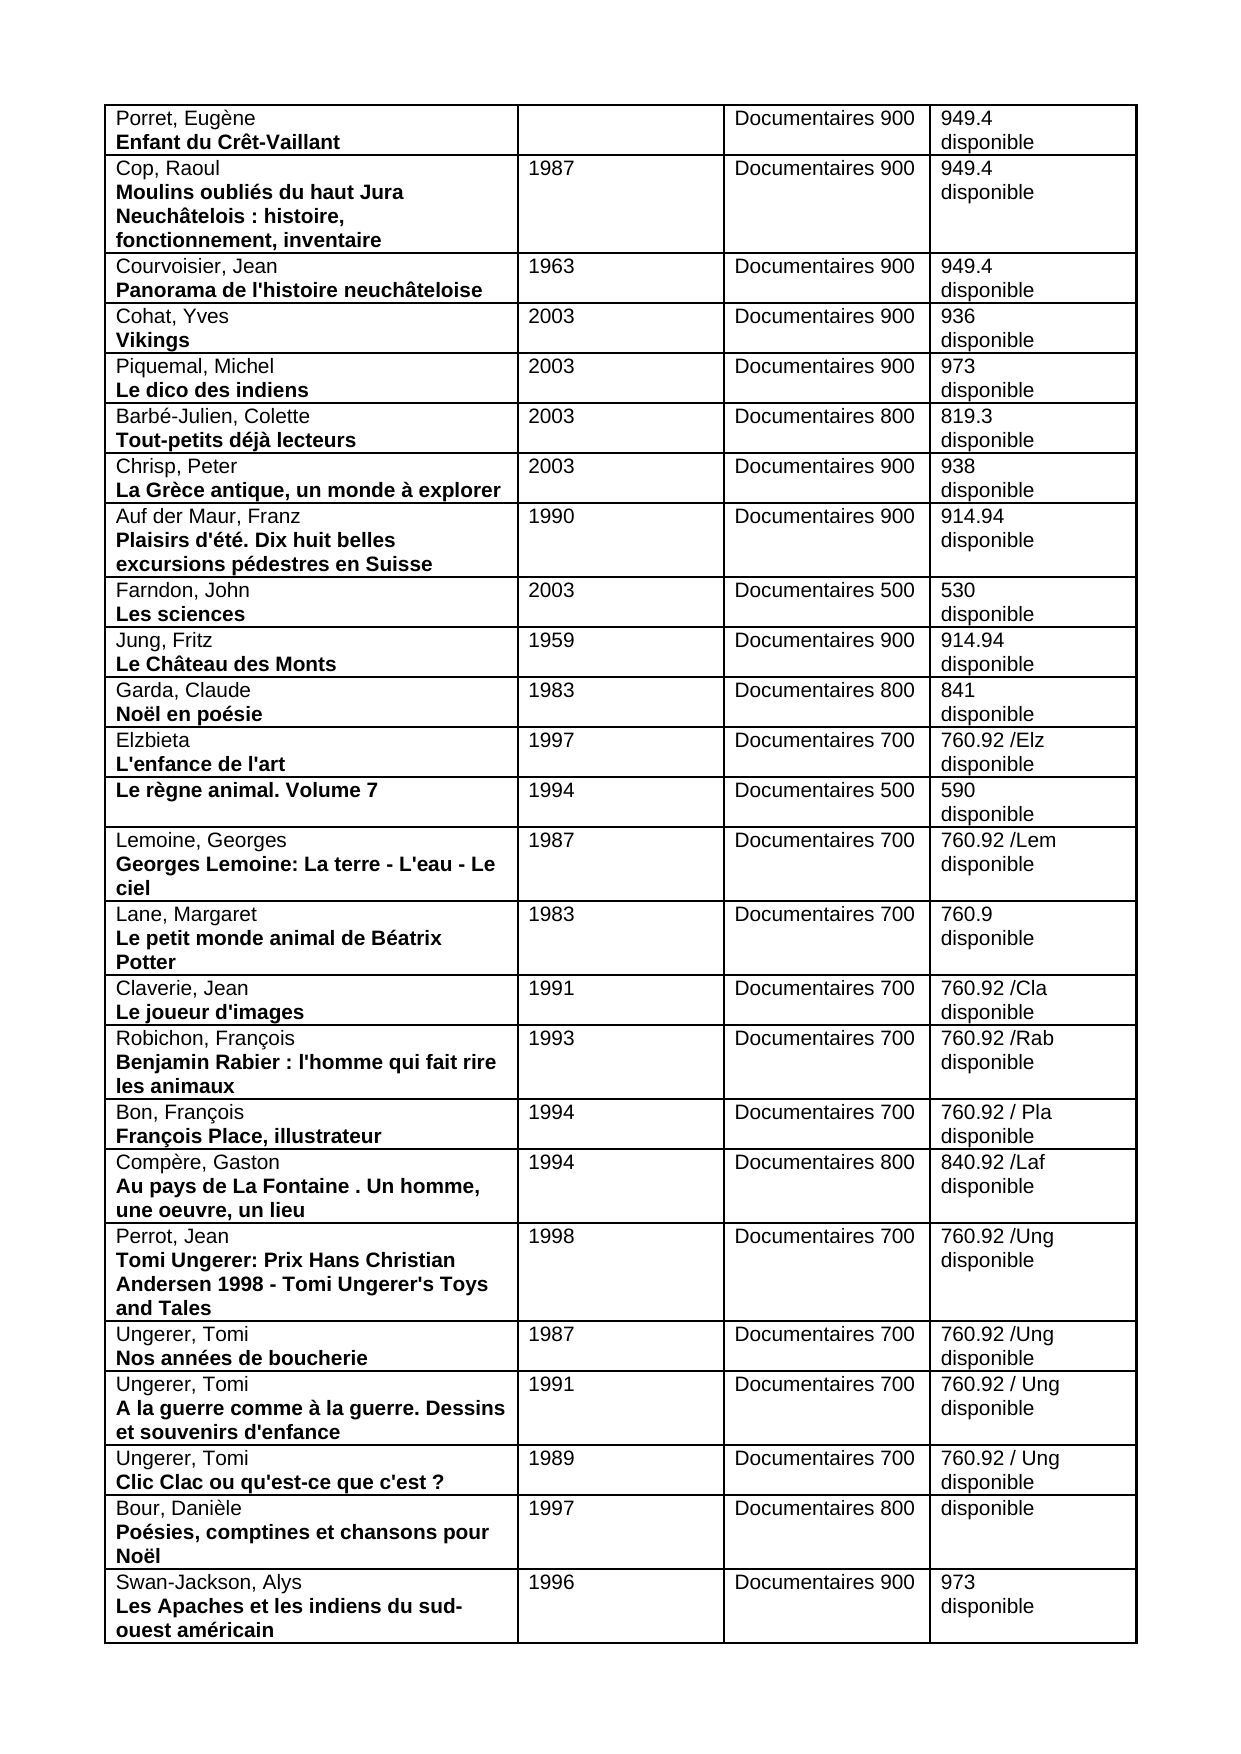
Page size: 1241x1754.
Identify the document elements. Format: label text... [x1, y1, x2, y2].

table_cell Documentaires 500 [725, 578, 929, 626]
table_cell Elzbieta L'enfance de l'art [106, 728, 517, 776]
table_cell Piquemal, Michel Le dico des indiens [106, 354, 517, 402]
table_cell Documentaires 500 [725, 778, 929, 826]
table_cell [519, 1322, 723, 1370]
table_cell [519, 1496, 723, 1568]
table_cell Cohat, Yves Vikings [106, 304, 517, 352]
table_cell Lane, Margaret Le petit monde animal de Béatrix Potter [106, 902, 517, 974]
table_cell Documentaires 900 [725, 304, 929, 352]
table_cell Porret, Eugène Enfant du Crêt-Vaillant [106, 106, 517, 154]
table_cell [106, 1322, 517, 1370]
table_cell Documentaires 900 [725, 504, 929, 576]
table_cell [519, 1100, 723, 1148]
table_cell 530 disponible [931, 578, 1135, 626]
table_cell 1990 [519, 504, 723, 576]
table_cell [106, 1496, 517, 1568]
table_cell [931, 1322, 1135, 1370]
table_cell 819.3 disponible [931, 404, 1135, 452]
table_cell Documentaires 700 [725, 1026, 929, 1098]
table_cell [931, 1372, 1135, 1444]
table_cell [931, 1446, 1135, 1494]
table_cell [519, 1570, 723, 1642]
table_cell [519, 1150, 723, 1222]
table_cell Barbé-Julien, Colette Tout-petits déjà lecteurs [106, 404, 517, 452]
table_cell 1993 [519, 1026, 723, 1098]
table_cell Robichon, François Benjamin Rabier : l'homme qui fait rire les animaux [106, 1026, 517, 1098]
table_cell Auf der Maur, Franz Plaisirs d'été. Dix huit belles excursions pédestres en Suisse [106, 504, 517, 576]
table_cell Documentaires 700 [725, 828, 929, 900]
table_cell 949.4 disponible [931, 106, 1135, 154]
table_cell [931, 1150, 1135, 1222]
table_cell 760.92 /Rab disponible [931, 1026, 1135, 1098]
table_cell [519, 106, 723, 154]
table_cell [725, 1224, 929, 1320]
table_cell 1997 [519, 728, 723, 776]
table_cell 2003 [519, 578, 723, 626]
table_cell 2003 [519, 454, 723, 502]
table_cell Claverie, Jean Le joueur d'images [106, 976, 517, 1024]
table_cell 2003 [519, 354, 723, 402]
table_cell 1994 [519, 778, 723, 826]
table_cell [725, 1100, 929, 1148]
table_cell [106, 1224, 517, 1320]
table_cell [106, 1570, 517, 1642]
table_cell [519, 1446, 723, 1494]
table_cell 936 disponible [931, 304, 1135, 352]
table_cell Jung, Fritz Le Château des Monts [106, 628, 517, 676]
table_cell Farndon, John Les sciences [106, 578, 517, 626]
table_cell 760.92 /Elz disponible [931, 728, 1135, 776]
table_cell Courvoisier, Jean Panorama de l'histoire neuchâteloise [106, 254, 517, 302]
table_cell Lemoine, Georges Georges Lemoine: La terre - L'eau - Le ciel [106, 828, 517, 900]
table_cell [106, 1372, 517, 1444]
table_cell 914.94 disponible [931, 628, 1135, 676]
table_cell 1991 [519, 976, 723, 1024]
table_cell 2003 [519, 404, 723, 452]
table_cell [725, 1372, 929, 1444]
table_cell 760.92 /Lem disponible [931, 828, 1135, 900]
table_cell Documentaires 800 [725, 404, 929, 452]
table_cell Documentaires 700 [725, 976, 929, 1024]
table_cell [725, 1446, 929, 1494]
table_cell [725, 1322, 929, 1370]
table_cell Le règne animal. Volume 7 [106, 778, 517, 826]
table_cell Cop, Raoul Moulins oubliés du haut Jura Neuchâtelois : histoire, fonctionnement, inventaire [106, 156, 517, 252]
table_cell 949.4 disponible [931, 254, 1135, 302]
table_cell 760.92 /Cla disponible [931, 976, 1135, 1024]
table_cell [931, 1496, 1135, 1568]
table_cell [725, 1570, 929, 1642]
table_cell 1963 [519, 254, 723, 302]
table_cell Documentaires 800 [725, 678, 929, 726]
table_cell 2003 [519, 304, 723, 352]
table_cell Documentaires 700 [725, 728, 929, 776]
table_cell 1983 [519, 678, 723, 726]
table_cell 1987 [519, 156, 723, 252]
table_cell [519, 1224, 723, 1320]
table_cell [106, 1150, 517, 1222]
table_cell 949.4 disponible [931, 156, 1135, 252]
table_cell 760.9 disponible [931, 902, 1135, 974]
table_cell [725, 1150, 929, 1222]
table_cell 1983 [519, 902, 723, 974]
table_cell 973 disponible [931, 354, 1135, 402]
table_cell Documentaires 900 [725, 106, 929, 154]
table_cell Bon, François François Place, illustrateur [106, 1100, 517, 1148]
table_cell Documentaires 900 [725, 354, 929, 402]
table_cell Documentaires 900 [725, 454, 929, 502]
table_cell 1987 [519, 828, 723, 900]
table_cell Documentaires 700 [725, 902, 929, 974]
table_cell Documentaires 900 [725, 254, 929, 302]
table_cell Documentaires 900 [725, 628, 929, 676]
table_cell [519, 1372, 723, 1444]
table_cell 938 disponible [931, 454, 1135, 502]
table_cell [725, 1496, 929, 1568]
table_cell Chrisp, Peter La Grèce antique, un monde à explorer [106, 454, 517, 502]
table_cell 841 disponible [931, 678, 1135, 726]
table_cell Documentaires 900 [725, 156, 929, 252]
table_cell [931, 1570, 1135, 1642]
table_cell 914.94 disponible [931, 504, 1135, 576]
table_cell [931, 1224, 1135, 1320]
table_cell Garda, Claude Noël en poésie [106, 678, 517, 726]
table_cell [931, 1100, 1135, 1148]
table_cell 590 disponible [931, 778, 1135, 826]
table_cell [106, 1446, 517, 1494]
table_cell 1959 [519, 628, 723, 676]
